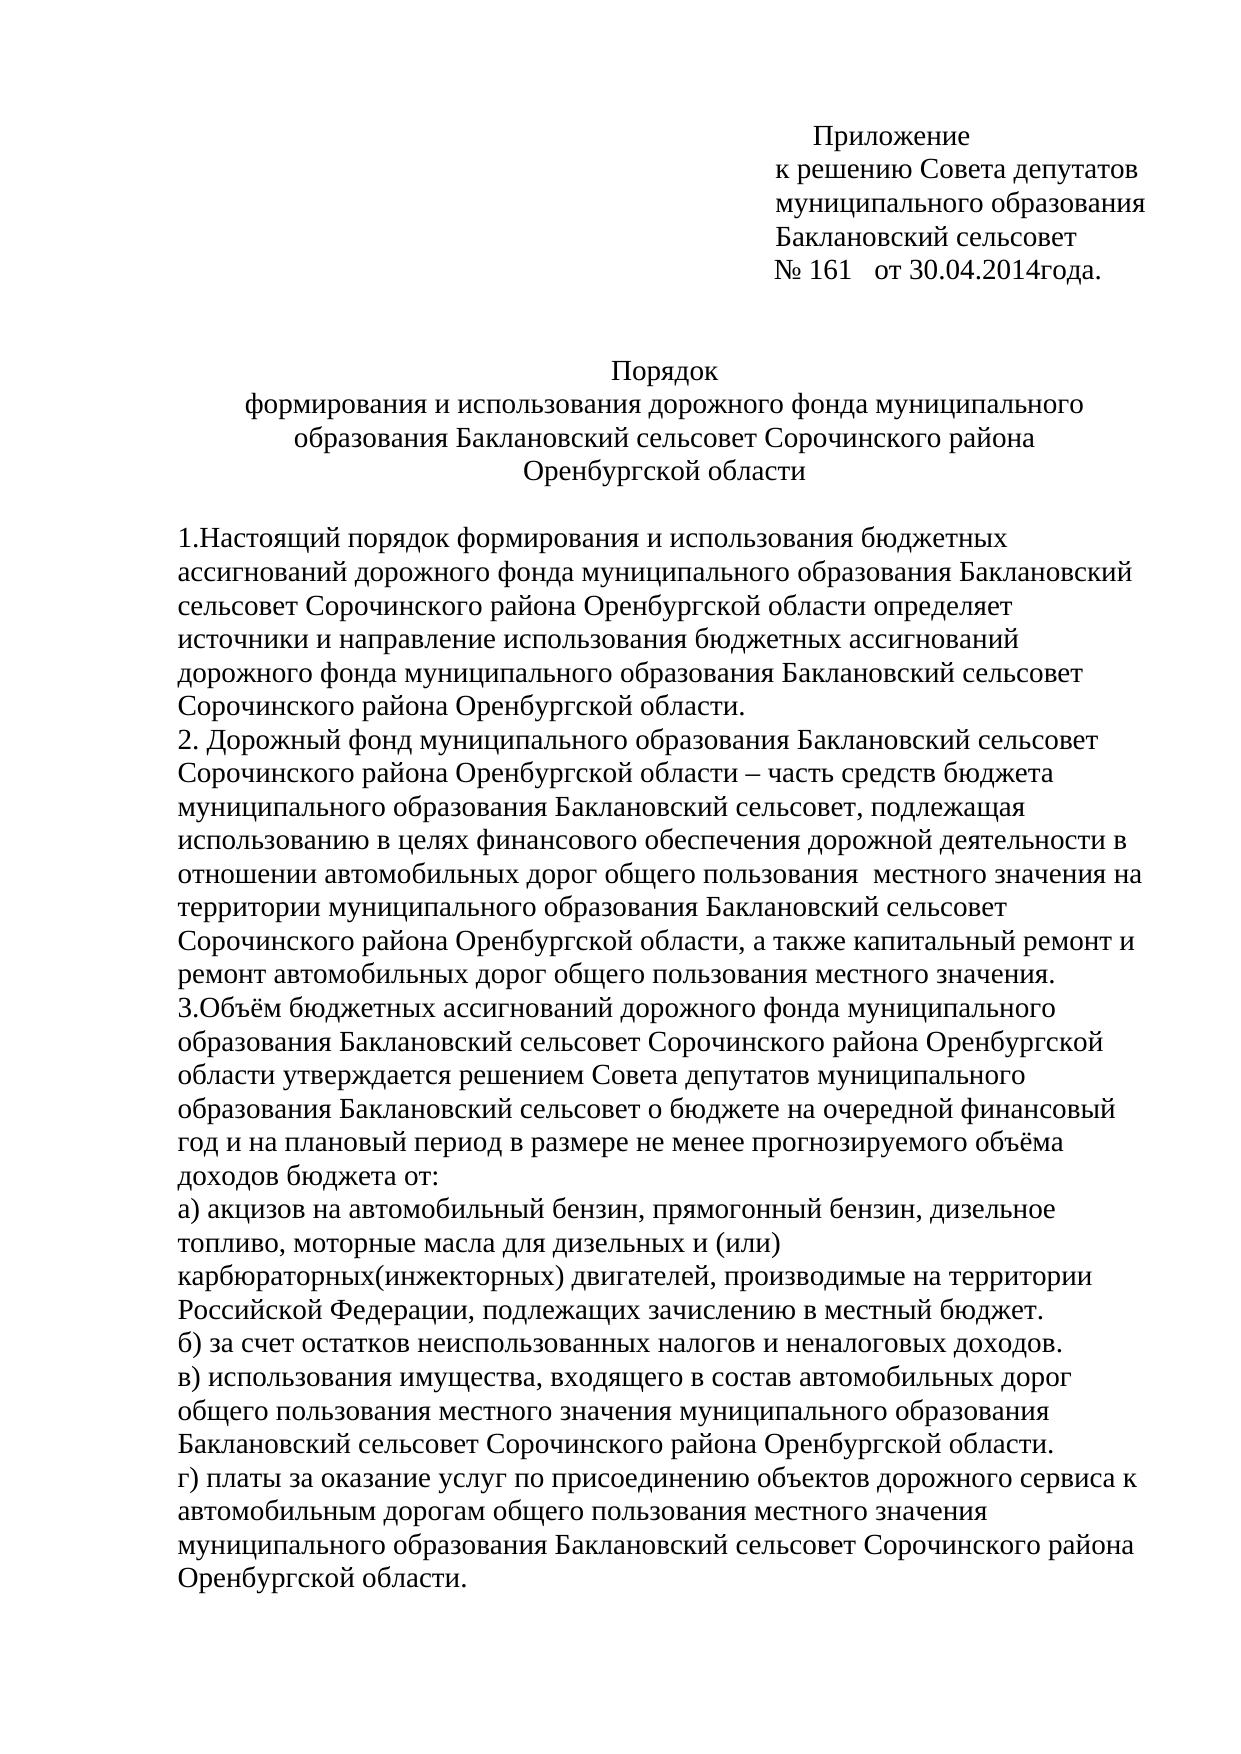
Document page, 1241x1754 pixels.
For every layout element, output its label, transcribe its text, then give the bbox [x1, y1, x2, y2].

text муниципального образования [177, 185, 1152, 219]
text Оренбургской области [177, 453, 1152, 487]
text Приложение [177, 118, 1152, 152]
text б) за счет остатков неиспользованных налогов и неналоговых доходов. [177, 1326, 1152, 1359]
text № 161 от 30.04.2014года. [177, 252, 1152, 286]
text г) платы за оказание услуг по присоединению объектов дорожного сервиса к автомобильным дорогам общего пользования местного значения муниципального образования Баклановский сельсовет Сорочинского района Оренбургской области. [177, 1460, 1152, 1594]
text Баклановский сельсовет [177, 219, 1152, 252]
text формирования и использования дорожного фонда муниципального [177, 386, 1152, 420]
text а) акцизов на автомобильный бензин, прямогонный бензин, дизельное топливо, моторные масла для дизельных и (или) карбюраторных(инжекторных) двигателей, производимые на территории Российской Федерации, подлежащих зачислению в местный бюджет. [177, 1191, 1152, 1326]
text образования Баклановский сельсовет Сорочинского района [177, 420, 1152, 453]
text 2. Дорожный фонд муниципального образования Баклановский сельсовет Сорочинского района Оренбургской области – часть средств бюджета муниципального образования Баклановский сельсовет, подлежащая использованию в целях финансового обеспечения дорожной деятельности в отношении автомобильных дорог общего пользования местного значения на территории муниципального образования Баклановский сельсовет Сорочинского района Оренбургской области, а также капитальный ремонт и ремонт автомобильных дорог общего пользования местного значения. [177, 722, 1152, 990]
text 3.Объём бюджетных ассигнований дорожного фонда муниципального образования Баклановский сельсовет Сорочинского района Оренбургской области утверждается решением Совета депутатов муниципального образования Баклановский сельсовет о бюджете на очередной финансовый год и на плановый период в размере не менее прогнозируемого объёма доходов бюджета от: [177, 990, 1152, 1191]
text в) использования имущества, входящего в состав автомобильных дорог общего пользования местного значения муниципального образования Баклановский сельсовет Сорочинского района Оренбургской области. [177, 1359, 1152, 1460]
text Порядок [177, 353, 1152, 386]
text 1.Настоящий порядок формирования и использования бюджетных ассигнований дорожного фонда муниципального образования Баклановский сельсовет Сорочинского района Оренбургской области определяет источники и направление использования бюджетных ассигнований дорожного фонда муниципального образования Баклановский сельсовет Сорочинского района Оренбургской области. [177, 521, 1152, 722]
text к решению Совета депутатов [177, 152, 1152, 185]
